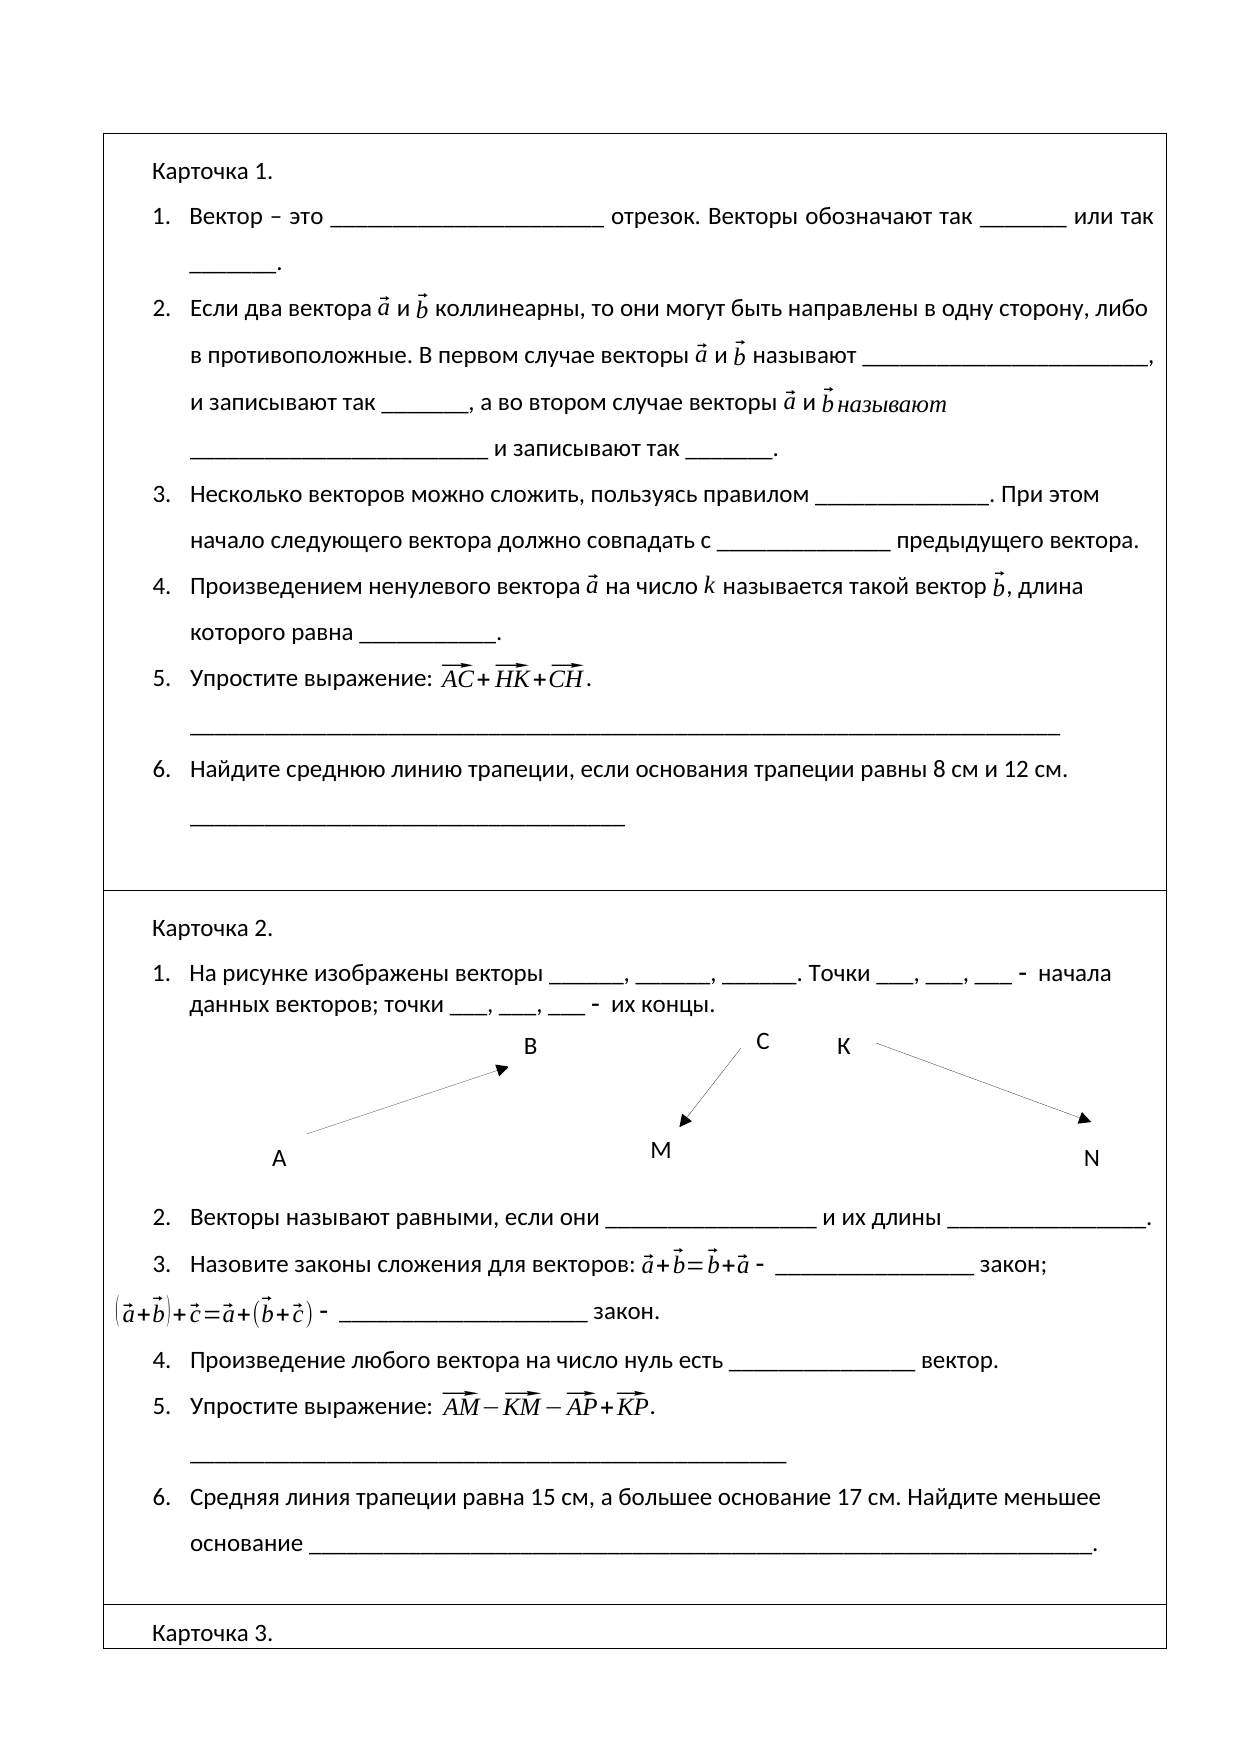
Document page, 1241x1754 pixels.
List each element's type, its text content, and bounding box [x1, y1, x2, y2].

table_cell Карточка 2. На рисунке изображены векторы ______, ______, ______. Точки ___, ___, ___ начала данных векторов; точки ___, ___, ___ их концы. Векторы называют равными, если они _________________ и их длины ________________. Назовите законы сложения для векторов: ________________ закон; ____________________ закон. Произведение любого вектора на число нуль есть _______________ вектор. Упростите выражение: . ________________________________________________ Средняя линия трапеции равна 15 см, а большее основание 17 см. Найдите меньшее основание _______________________________________________________________. [104, 891, 1166, 1603]
table_header Карточка 1. Вектор – это ______________________ отрезок. Векторы обозначают так _______ или так _______. Если два вектора и коллинеарны, то они могут быть направлены в одну сторону, либо в противоположные. В первом случае векторы и называют _______________________, и записывают так _______, а во втором случае векторы и ________________________ и записывают так _______. Несколько векторов можно сложить, пользуясь правилом ______________. При этом начало следующего вектора должно совпадать с ______________ предыдущего вектора. Произведением ненулевого вектора на число называется такой вектор , длина которого равна ___________. Упростите выражение: . ______________________________________________________________________ Найдите среднюю линию трапеции, если основания трапеции равны 8 см и 12 см. ___________________________________ [104, 134, 1166, 890]
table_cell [104, 1605, 1166, 1647]
